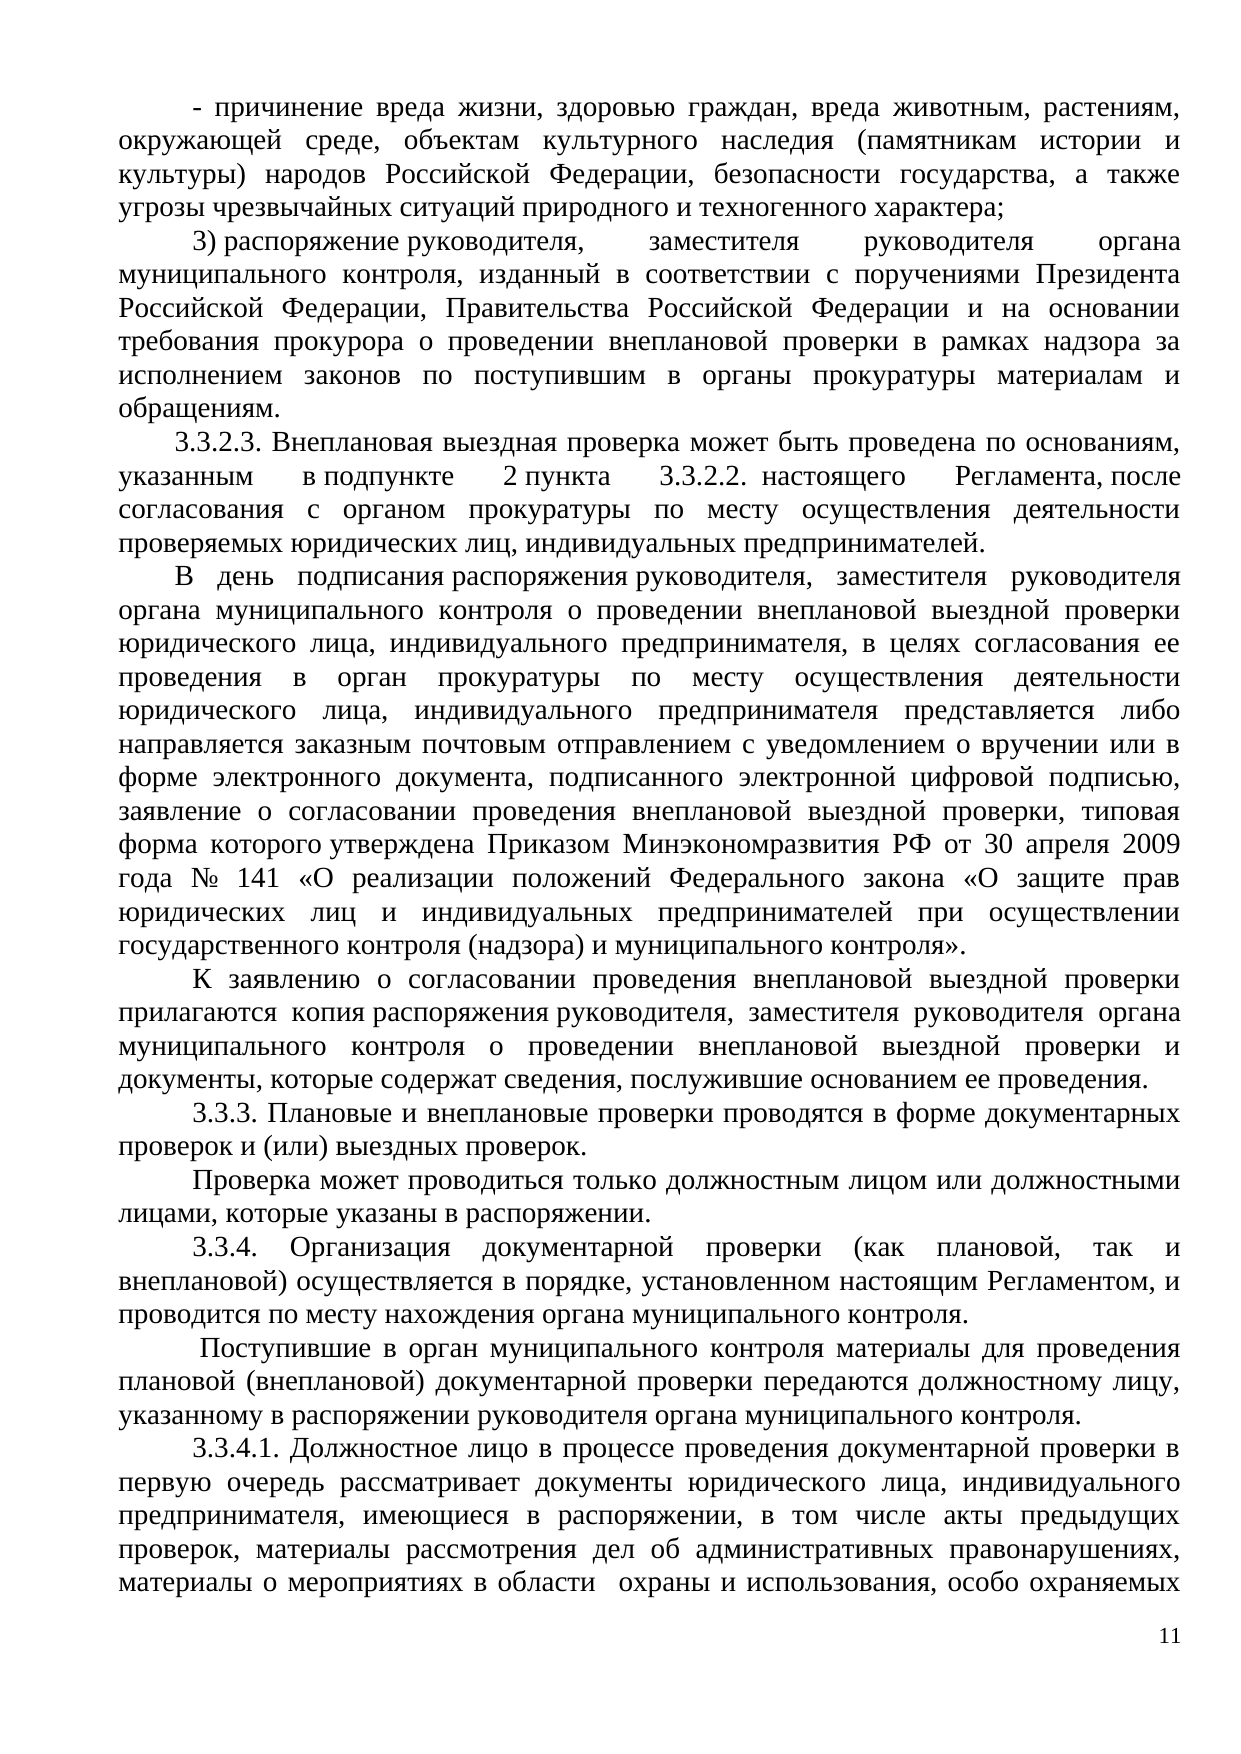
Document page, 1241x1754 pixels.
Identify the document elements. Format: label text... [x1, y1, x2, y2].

text Проверка может проводиться только должностным лицом или должностными лицами, которые указаны в распоряжении. [118, 1162, 1181, 1229]
text 3.3.4. Организация документарной проверки (как плановой, так и внеплановой) осуществляется в порядке, установленном настоящим Регламентом, и проводится по месту нахождения органа муниципального контроля. [118, 1229, 1181, 1330]
text - причинение вреда жизни, здоровью граждан, вреда животным, растениям, окружающей среде, объектам культурного наследия (памятникам истории и культуры) народов Российской Федерации, безопасности государства, а также угрозы чрезвычайных ситуаций природного и техногенного характера; [118, 89, 1181, 223]
text В день подписания распоряжения руководителя, заместителя руководителя органа муниципального контроля о проведении внеплановой выездной проверки юридического лица, индивидуального предпринимателя, в целях согласования ее проведения в орган прокуратуры по месту осуществления деятельности юридического лица, индивидуального предпринимателя представляется либо направляется заказным почтовым отправлением с уведомлением о вручении или в форме электронного документа, подписанного электронной цифровой подписью, заявление о согласовании проведения внеплановой выездной проверки, типовая форма которого утверждена Приказом Минэкономразвития РФ от 30 апреля 2009 года № 141 «О реализации положений Федерального закона «О защите прав юридических лиц и индивидуальных предпринимателей при осуществлении государственного контроля (надзора) и муниципального контроля». [118, 558, 1181, 961]
text 3) распоряжение руководителя, заместителя руководителя органа муниципального контроля, изданный в соответствии с поручениями Президента Российской Федерации, Правительства Российской Федерации и на основании требования прокурора о проведении внеплановой проверки в рамках надзора за исполнением законов по поступившим в органы прокуратуры материалам и обращениям. [118, 223, 1181, 424]
text 3.3.3. Плановые и внеплановые проверки проводятся в форме документарных проверок и (или) выездных проверок. [118, 1095, 1181, 1162]
text К заявлению о согласовании проведения внеплановой выездной проверки прилагаются копия распоряжения руководителя, заместителя руководителя органа муниципального контроля о проведении внеплановой выездной проверки и документы, которые содержат сведения, послужившие основанием ее проведения. [118, 961, 1181, 1095]
text 3.3.2.3. Внеплановая выездная проверка может быть проведена по основаниям, указанным в подпункте 2 пункта 3.3.2.2. настоящего Регламента, после согласования с органом прокуратуры по месту осуществления деятельности проверяемых юридических лиц, индивидуальных предпринимателей. [118, 424, 1181, 558]
text Поступившие в орган муниципального контроля материалы для проведения плановой (внеплановой) документарной проверки передаются должностному лицу, указанному в распоряжении руководителя органа муниципального контроля. [118, 1330, 1181, 1430]
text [118, 1430, 1181, 1598]
